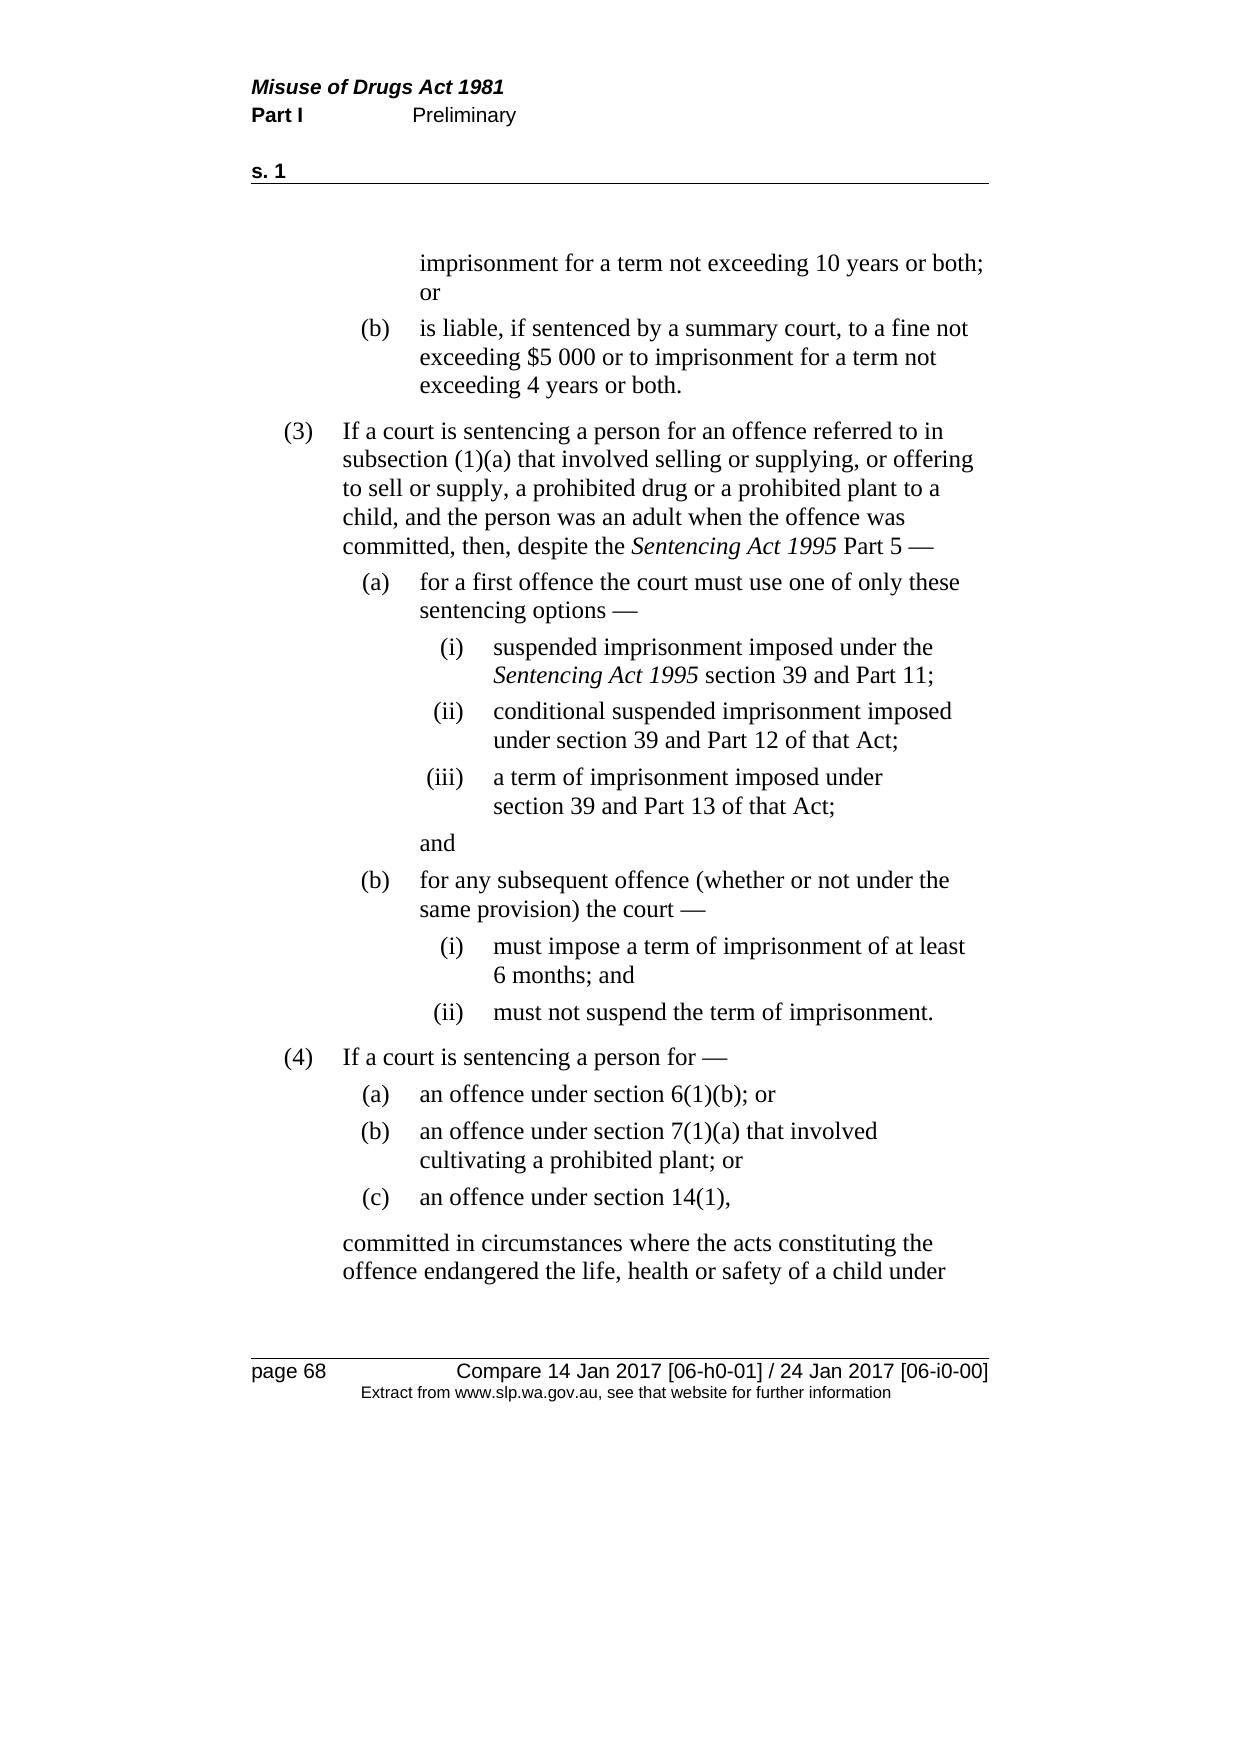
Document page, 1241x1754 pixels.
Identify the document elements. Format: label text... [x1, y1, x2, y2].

text (ii) must not suspend the term of imprisonment. [251, 997, 989, 1026]
text (3) If a court is sentencing a person for an offence referred to in subsection (1)(a) that involved selling or supplying, or offering to sell or supply, a prohibited drug or a prohibited plant to a child, and the person was an adult when the offence was committed, then, despite the Sentencing Act 1995 Part 5 — [251, 416, 989, 559]
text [251, 248, 989, 306]
text (i) suspended imprisonment imposed under the Sentencing Act 1995 section 39 and Part 11; [251, 632, 989, 689]
text (4) If a court is sentencing a person for — [251, 1042, 989, 1071]
text (b) is liable, if sentenced by a summary court, to a fine not exceeding $5 000 or to imprisonment for a term not exceeding 4 years or both. [251, 313, 989, 399]
text (c) an offence under section 14(1), [251, 1182, 989, 1211]
text (a) for a first offence the court must use one of only these sentencing options — [251, 567, 989, 624]
text (b) an offence under section 7(1)(a) that involved cultivating a prohibited plant; or [251, 1116, 989, 1174]
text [251, 1228, 989, 1285]
text and [251, 828, 989, 857]
text (a) an offence under section 6(1)(b); or [251, 1079, 989, 1108]
text (i) must impose a term of imprisonment of at least 6 months; and [251, 931, 989, 988]
text (ii) conditional suspended imprisonment imposed under section 39 and Part 12 of that Act; [251, 696, 989, 754]
text (b) for any subsequent offence (whether or not under the same provision) the court — [251, 865, 989, 923]
text (iii) a term of imprisonment imposed under section 39 and Part 13 of that Act; [251, 762, 989, 820]
